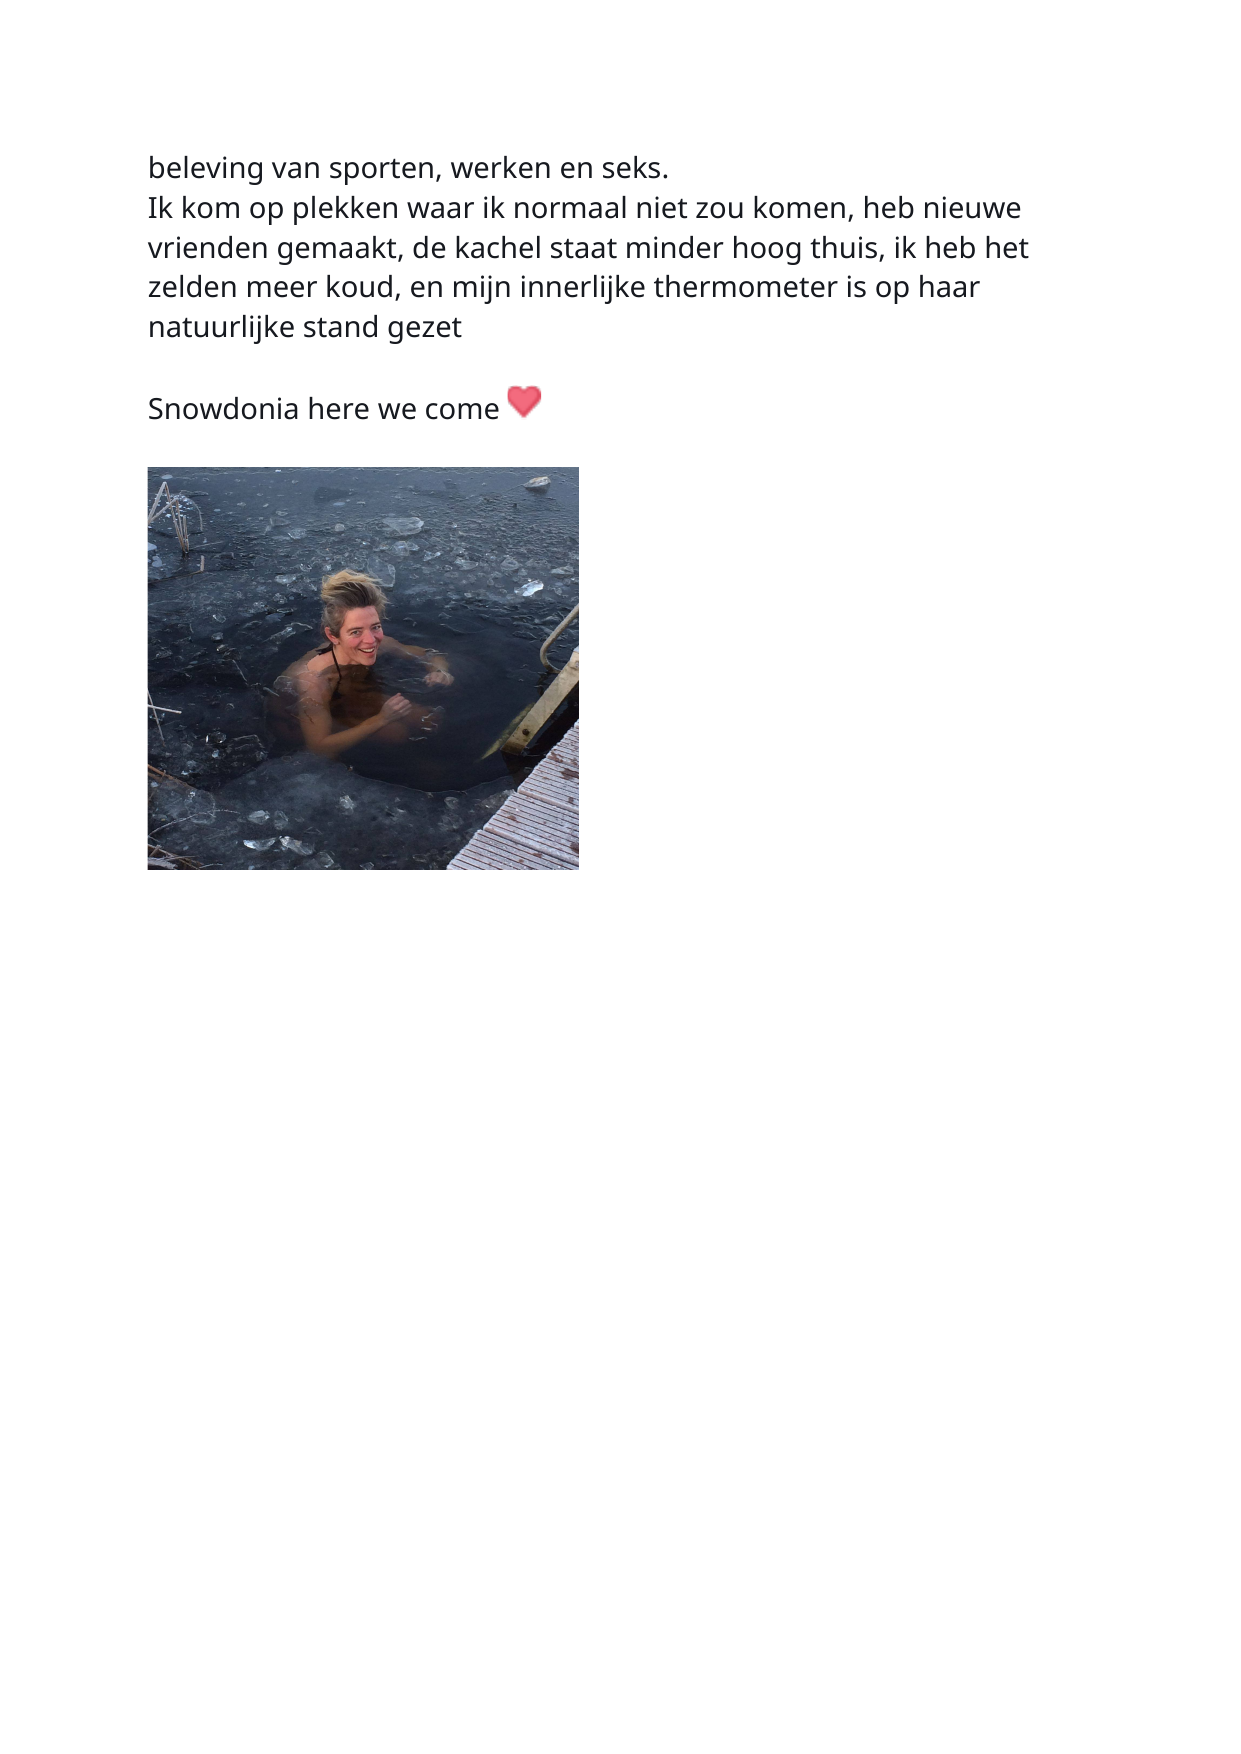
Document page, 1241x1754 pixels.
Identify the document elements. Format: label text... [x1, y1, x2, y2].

picture [147, 467, 579, 870]
text Snowdonia here we come [148, 386, 1093, 428]
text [148, 148, 1093, 187]
picture [507, 385, 542, 420]
text Ik kom op plekken waar ik normaal niet zou komen, heb nieuwe vrienden gemaakt, de kachel staat minder hoog thuis, ik heb het zelden meer koud, en mijn innerlijke thermometer is op haar natuurlijke stand gezet [148, 187, 1093, 346]
